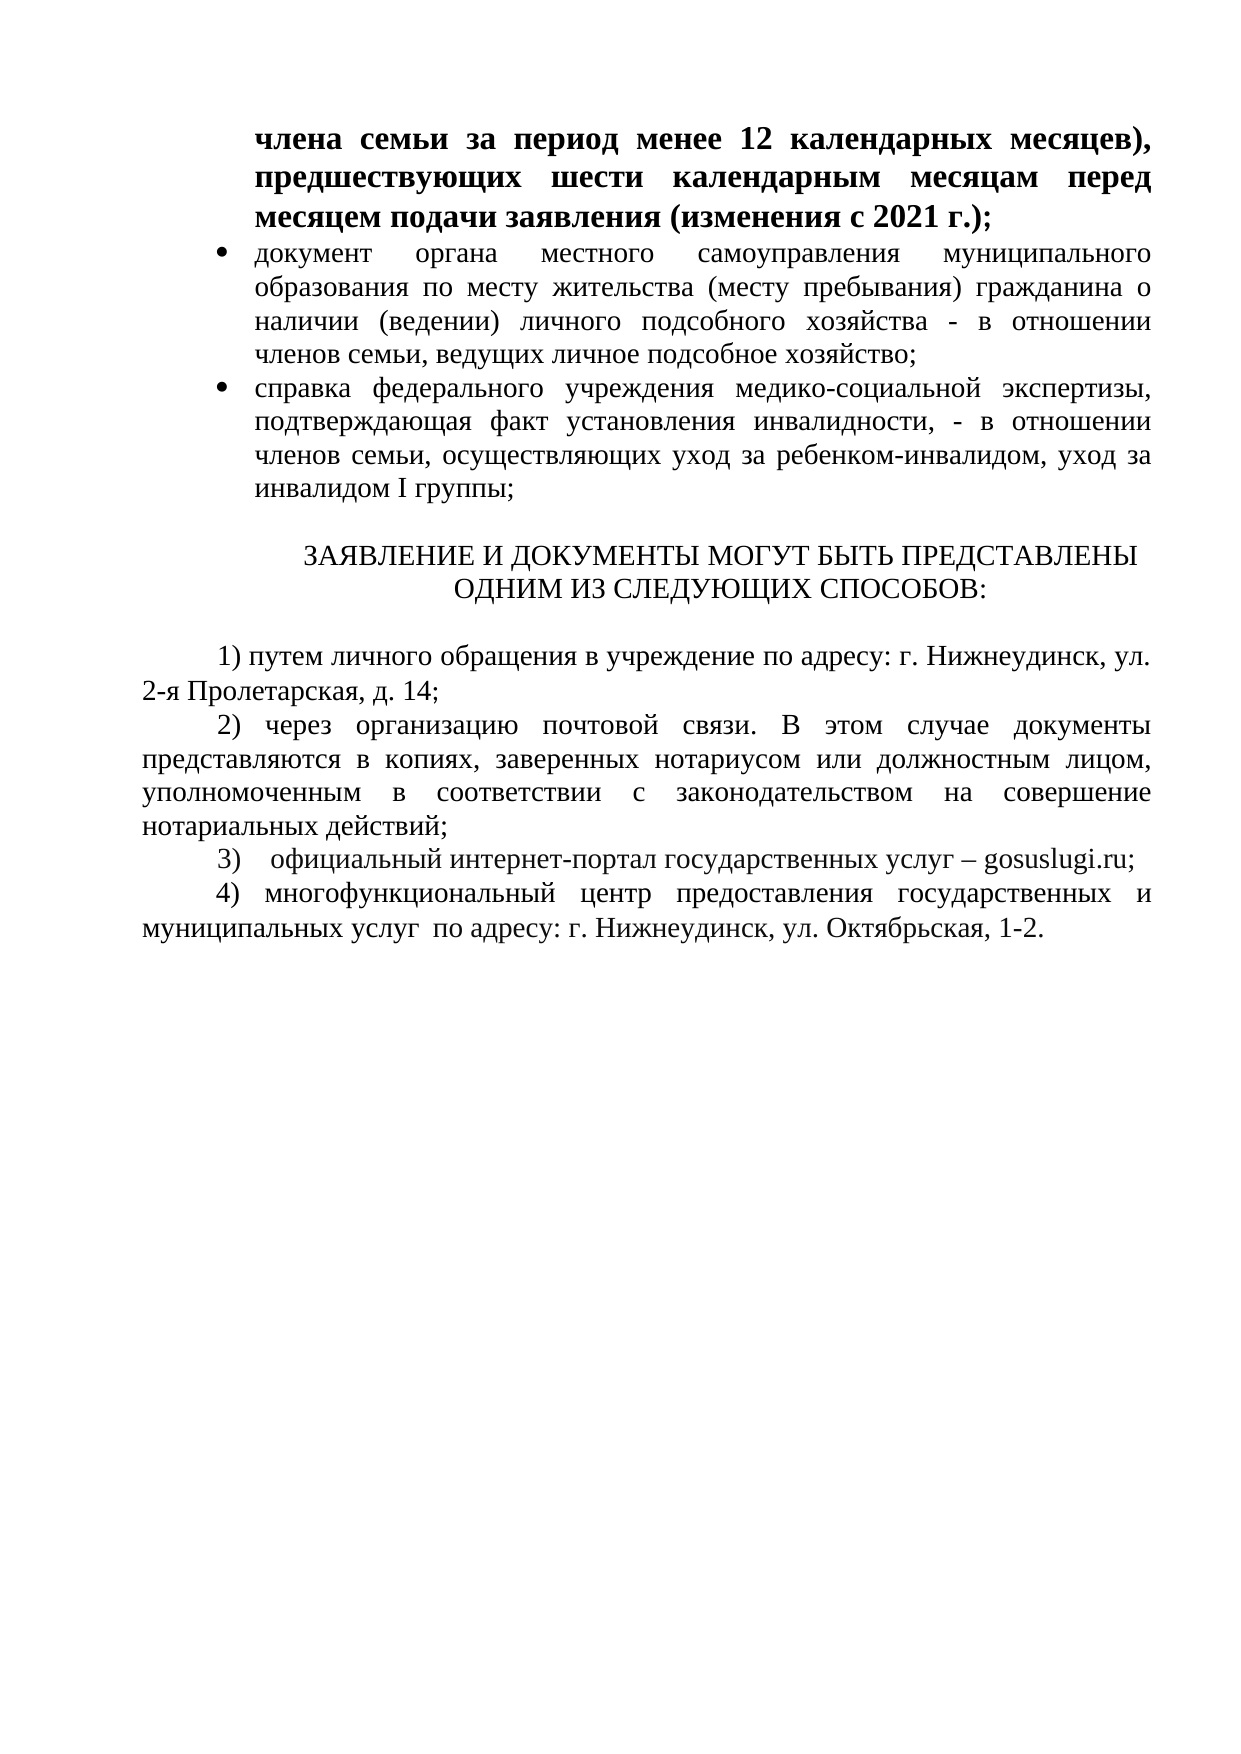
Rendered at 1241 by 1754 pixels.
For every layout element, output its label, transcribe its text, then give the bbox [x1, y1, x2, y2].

list ЗАЯВЛЕНИЕ И ДОКУМЕНТЫ МОГУТ БЫТЬ ПРЕДСТАВЛЕНЫ [254, 538, 1152, 571]
list документ органа местного самоуправления муниципального образования по месту жительства (месту пребывания) гражданина о наличии (ведении) личного подсобного хозяйства - в отношении членов семьи, ведущих личное подсобное хозяйство; [217, 236, 1152, 370]
text 3) официальный интернет-портал государственных услуг – gosuslugi.ru; [142, 842, 1152, 875]
text 1) путем личного обращения в учреждение по адресу: г. Нижнеудинск, ул. 2-я Пролетарская, д. 14; [142, 638, 1152, 707]
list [217, 118, 1152, 236]
list ОДНИМ ИЗ СЛЕДУЮЩИХ СПОСОБОВ: [254, 571, 1152, 605]
list справка федерального учреждения медико-социальной экспертизы, подтверждающая факт установления инвалидности, - в отношении членов семьи, осуществляющих уход за ребенком-инвалидом, уход за инвалидом I группы; [217, 370, 1152, 504]
text 2) через организацию почтовой связи. В этом случае документы представляются в копиях, заверенных нотариусом или должностным лицом, уполномоченным в соответствии с законодательством на совершение нотариальных действий; [142, 707, 1152, 842]
text 4) многофункциональный центр предоставления государственных и муниципальных услуг по адресу: г. Нижнеудинск, ул. Октябрьская, 1-2. [142, 875, 1152, 944]
